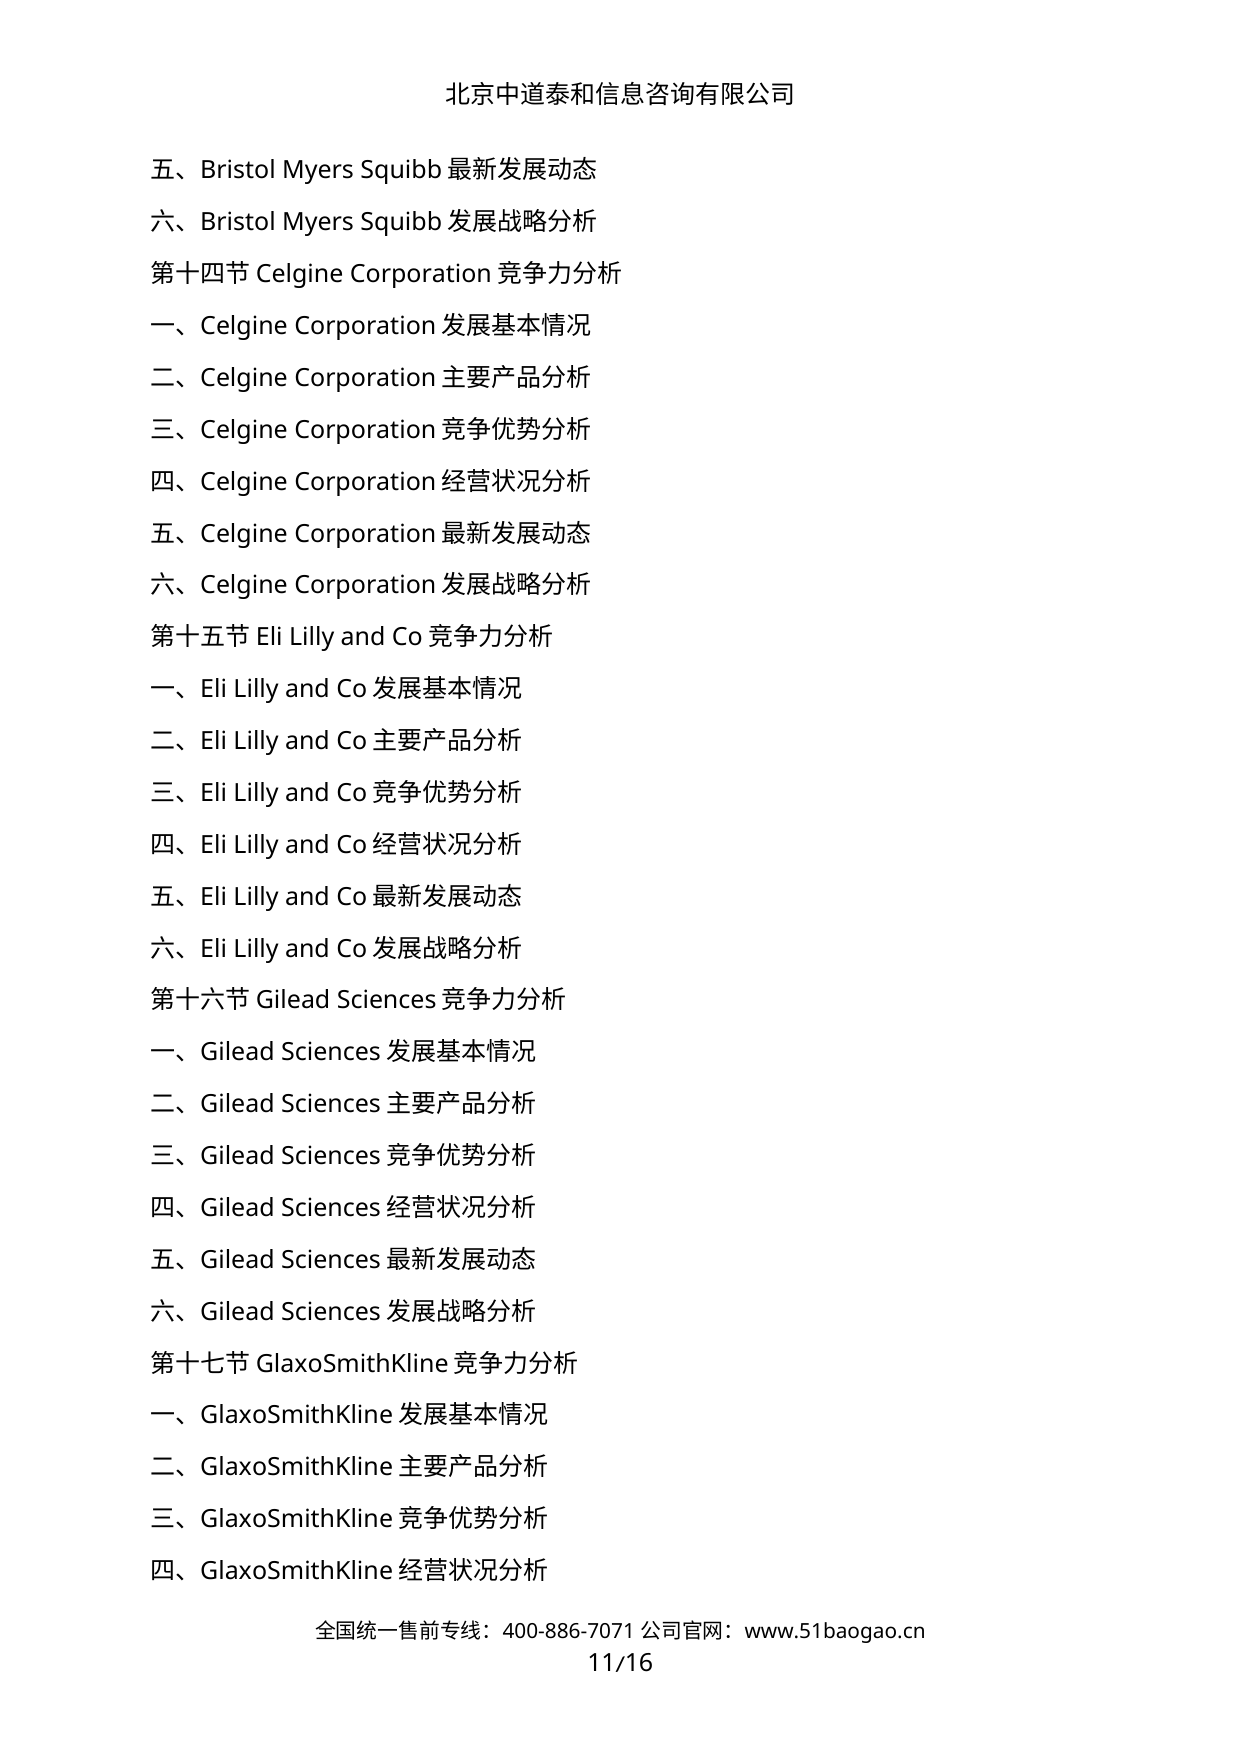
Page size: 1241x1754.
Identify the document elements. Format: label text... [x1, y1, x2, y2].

text 五、Eli Lilly and Co最新发展动态 [150, 876, 1090, 912]
text 五、Gilead Sciences最新发展动态 [150, 1239, 1090, 1276]
text 二、Celgine Corporation主要产品分析 [150, 357, 1090, 394]
text 二、Gilead Sciences主要产品分析 [150, 1084, 1090, 1120]
text 三、Celgine Corporation竞争优势分析 [150, 409, 1090, 446]
text 三、Eli Lilly and Co竞争优势分析 [150, 772, 1090, 809]
text 六、Bristol Myers Squibb发展战略分析 [150, 202, 1090, 238]
text 五、Celgine Corporation最新发展动态 [150, 513, 1090, 549]
text 四、GlaxoSmithKline经营状况分析 [150, 1551, 1090, 1587]
text 六、Eli Lilly and Co发展战略分析 [150, 928, 1090, 964]
text 二、Eli Lilly and Co主要产品分析 [150, 721, 1090, 757]
text 一、GlaxoSmithKline发展基本情况 [150, 1395, 1090, 1431]
text 第十五节 Eli Lilly and Co竞争力分析 [150, 617, 1090, 653]
text 第十七节 GlaxoSmithKline竞争力分析 [150, 1343, 1090, 1379]
text 一、Eli Lilly and Co发展基本情况 [150, 669, 1090, 705]
text 二、GlaxoSmithKline主要产品分析 [150, 1447, 1090, 1483]
text 四、Celgine Corporation经营状况分析 [150, 461, 1090, 497]
text 一、Gilead Sciences发展基本情况 [150, 1032, 1090, 1068]
text 一、Celgine Corporation发展基本情况 [150, 306, 1090, 342]
text 三、GlaxoSmithKline竞争优势分析 [150, 1499, 1090, 1535]
text 第十四节 Celgine Corporation竞争力分析 [150, 254, 1090, 290]
text 四、Gilead Sciences经营状况分析 [150, 1187, 1090, 1224]
text 六、Gilead Sciences发展战略分析 [150, 1291, 1090, 1327]
text 第十六节 Gilead Sciences竞争力分析 [150, 980, 1090, 1016]
text 五、Bristol Myers Squibb最新发展动态 [150, 150, 1090, 186]
text 三、Gilead Sciences竞争优势分析 [150, 1136, 1090, 1172]
text 六、Celgine Corporation发展战略分析 [150, 565, 1090, 601]
text 四、Eli Lilly and Co经营状况分析 [150, 824, 1090, 861]
